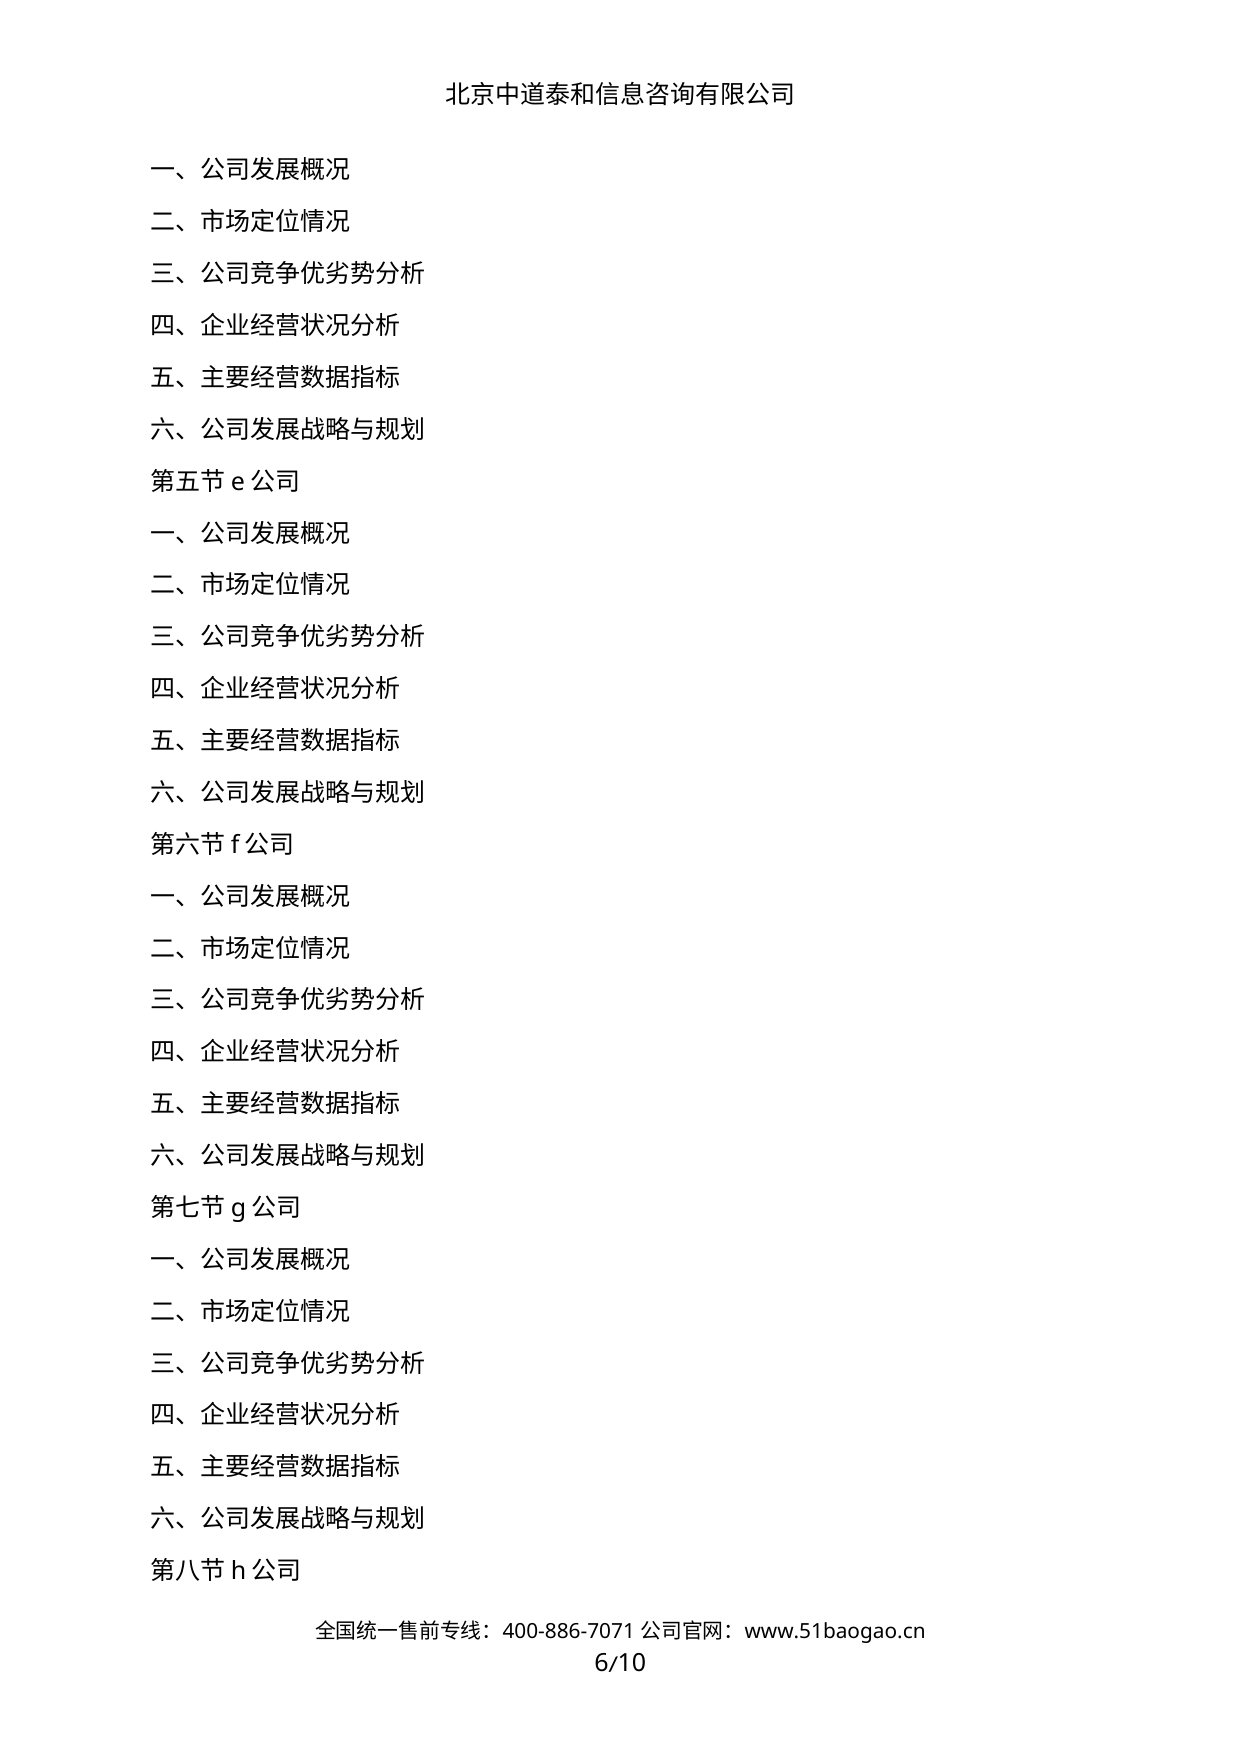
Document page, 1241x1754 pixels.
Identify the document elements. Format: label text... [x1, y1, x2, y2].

text 四、企业经营状况分析 [150, 1395, 1090, 1431]
text 五、主要经营数据指标 [150, 1447, 1090, 1483]
text 六、公司发展战略与规划 [150, 409, 1090, 446]
text 第五节 e公司 [150, 461, 1090, 497]
text 四、企业经营状况分析 [150, 669, 1090, 705]
text 二、市场定位情况 [150, 1291, 1090, 1327]
text 五、主要经营数据指标 [150, 721, 1090, 757]
text 四、企业经营状况分析 [150, 1032, 1090, 1068]
text 三、公司竞争优劣势分析 [150, 617, 1090, 653]
text 五、主要经营数据指标 [150, 357, 1090, 394]
text 第八节 h公司 [150, 1551, 1090, 1587]
text 第六节 f公司 [150, 824, 1090, 861]
text 四、企业经营状况分析 [150, 306, 1090, 342]
text 第七节 g公司 [150, 1187, 1090, 1224]
text 六、公司发展战略与规划 [150, 1499, 1090, 1535]
text 三、公司竞争优劣势分析 [150, 254, 1090, 290]
text 二、市场定位情况 [150, 928, 1090, 964]
text 一、公司发展概况 [150, 876, 1090, 912]
text 二、市场定位情况 [150, 202, 1090, 238]
text 六、公司发展战略与规划 [150, 1136, 1090, 1172]
text 五、主要经营数据指标 [150, 1084, 1090, 1120]
text 二、市场定位情况 [150, 565, 1090, 601]
text 六、公司发展战略与规划 [150, 772, 1090, 809]
text 一、公司发展概况 [150, 513, 1090, 549]
text 三、公司竞争优劣势分析 [150, 980, 1090, 1016]
text 一、公司发展概况 [150, 150, 1090, 186]
text 三、公司竞争优劣势分析 [150, 1343, 1090, 1379]
text 一、公司发展概况 [150, 1239, 1090, 1276]
